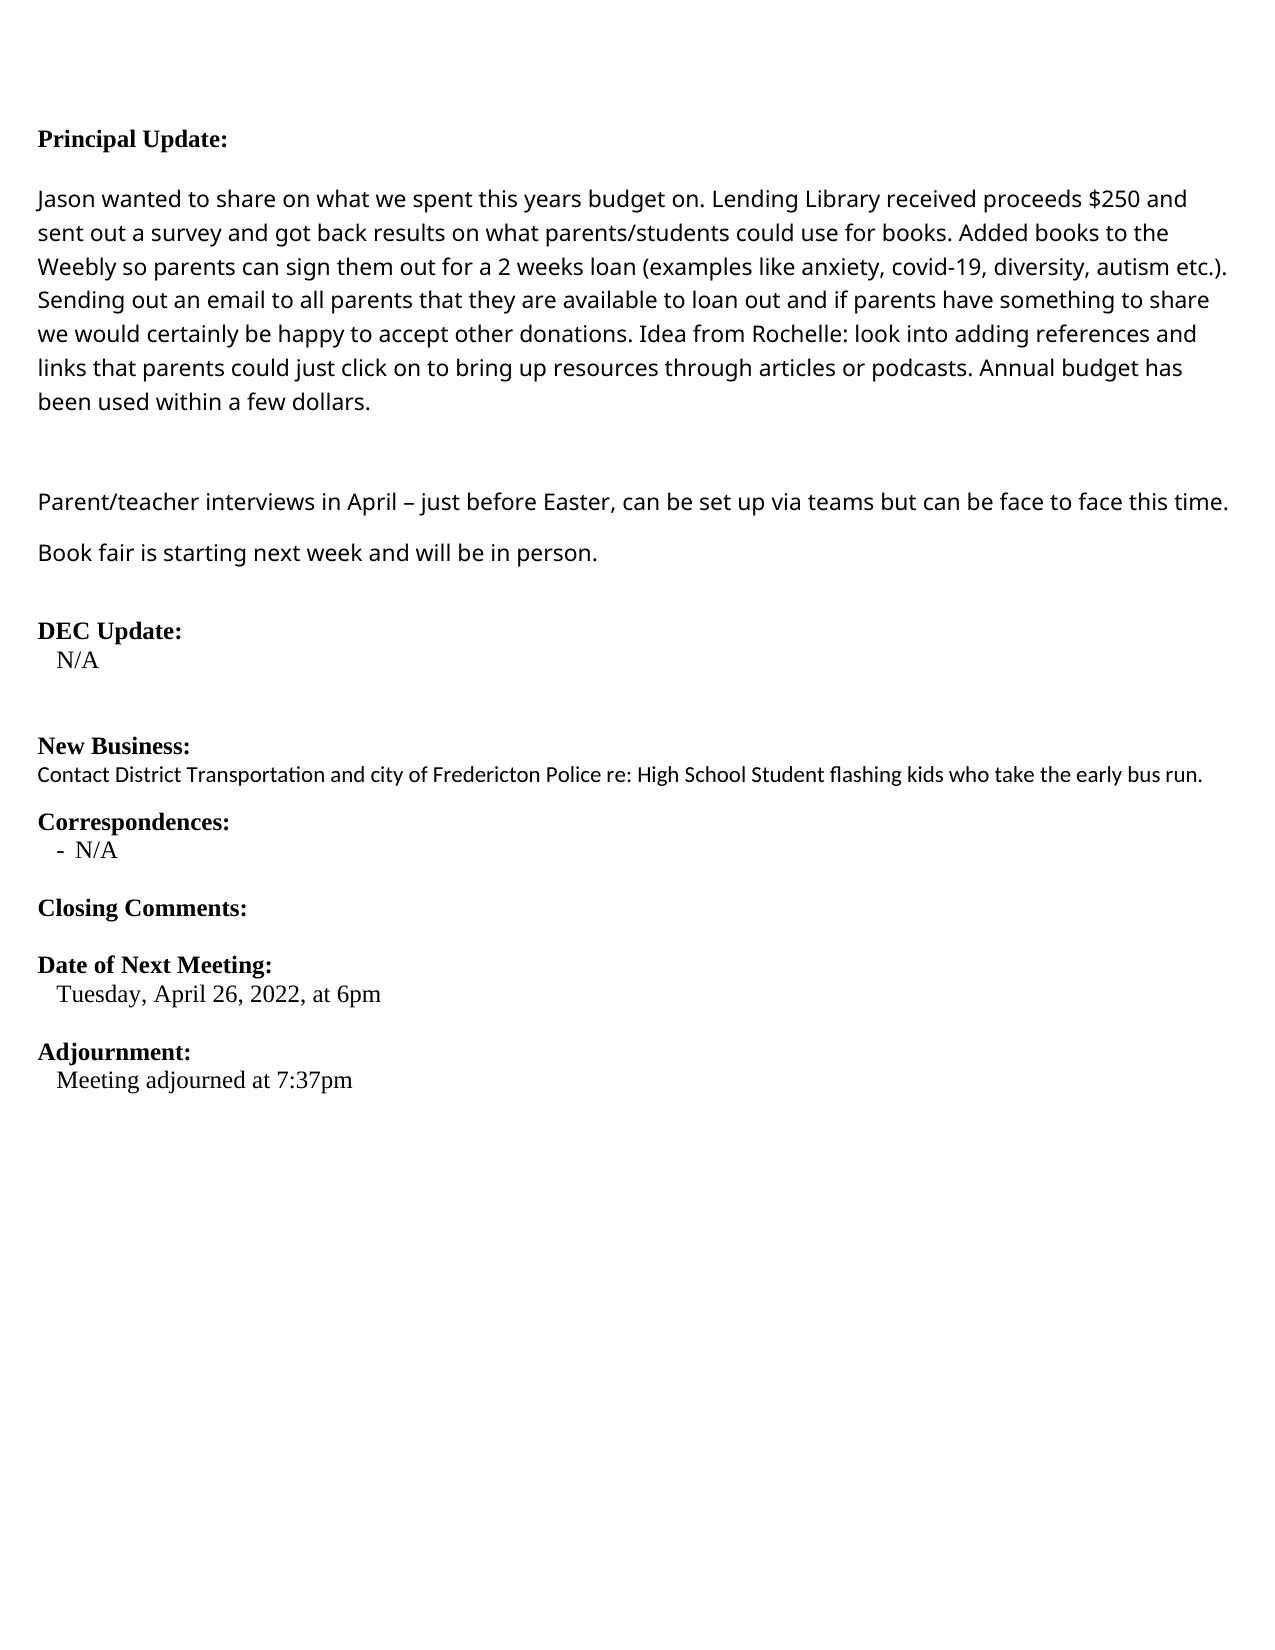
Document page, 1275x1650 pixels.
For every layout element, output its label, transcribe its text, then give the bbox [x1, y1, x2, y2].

text Jason wanted to share on what we spent this years budget on. Lending Library received proceeds $250 and sent out a survey and got back results on what parents/students could use for books. Added books to the Weebly so parents can sign them out for a 2 weeks loan (examples like anxiety, covid-19, diversity, autism etc.). Sending out an email to all parents that they are available to loan out and if parents have something to share we would certainly be happy to accept other donations. Idea from Rochelle: look into adding references and links that parents could just click on to bring up resources through articles or podcasts. Annual budget has been used within a few dollars. [37, 183, 1237, 417]
text Parent/teacher interviews in April – just before Easter, can be set up via teams but can be face to face this time. [37, 486, 1237, 518]
text Contact District Transportation and city of Fredericton Police re: High School Student flashing kids who take the early bus run. [37, 760, 1237, 788]
text Book fair is starting next week and will be in person. [37, 537, 1237, 568]
text Correspondences: [37, 807, 1237, 835]
text DEC Update: [37, 616, 1237, 645]
text Date of Next Meeting: [37, 950, 1237, 979]
text Principal Update: [37, 124, 1237, 152]
text Adjournment: [37, 1037, 1237, 1065]
text N/A [56, 645, 1237, 673]
text Tuesday, April 26, 2022, at 6pm [56, 979, 1237, 1008]
text Closing Comments: [37, 893, 1237, 922]
list N/A [56, 835, 1237, 864]
text New Business: [37, 731, 1237, 760]
text Meeting adjourned at 7:37pm [56, 1065, 1237, 1094]
